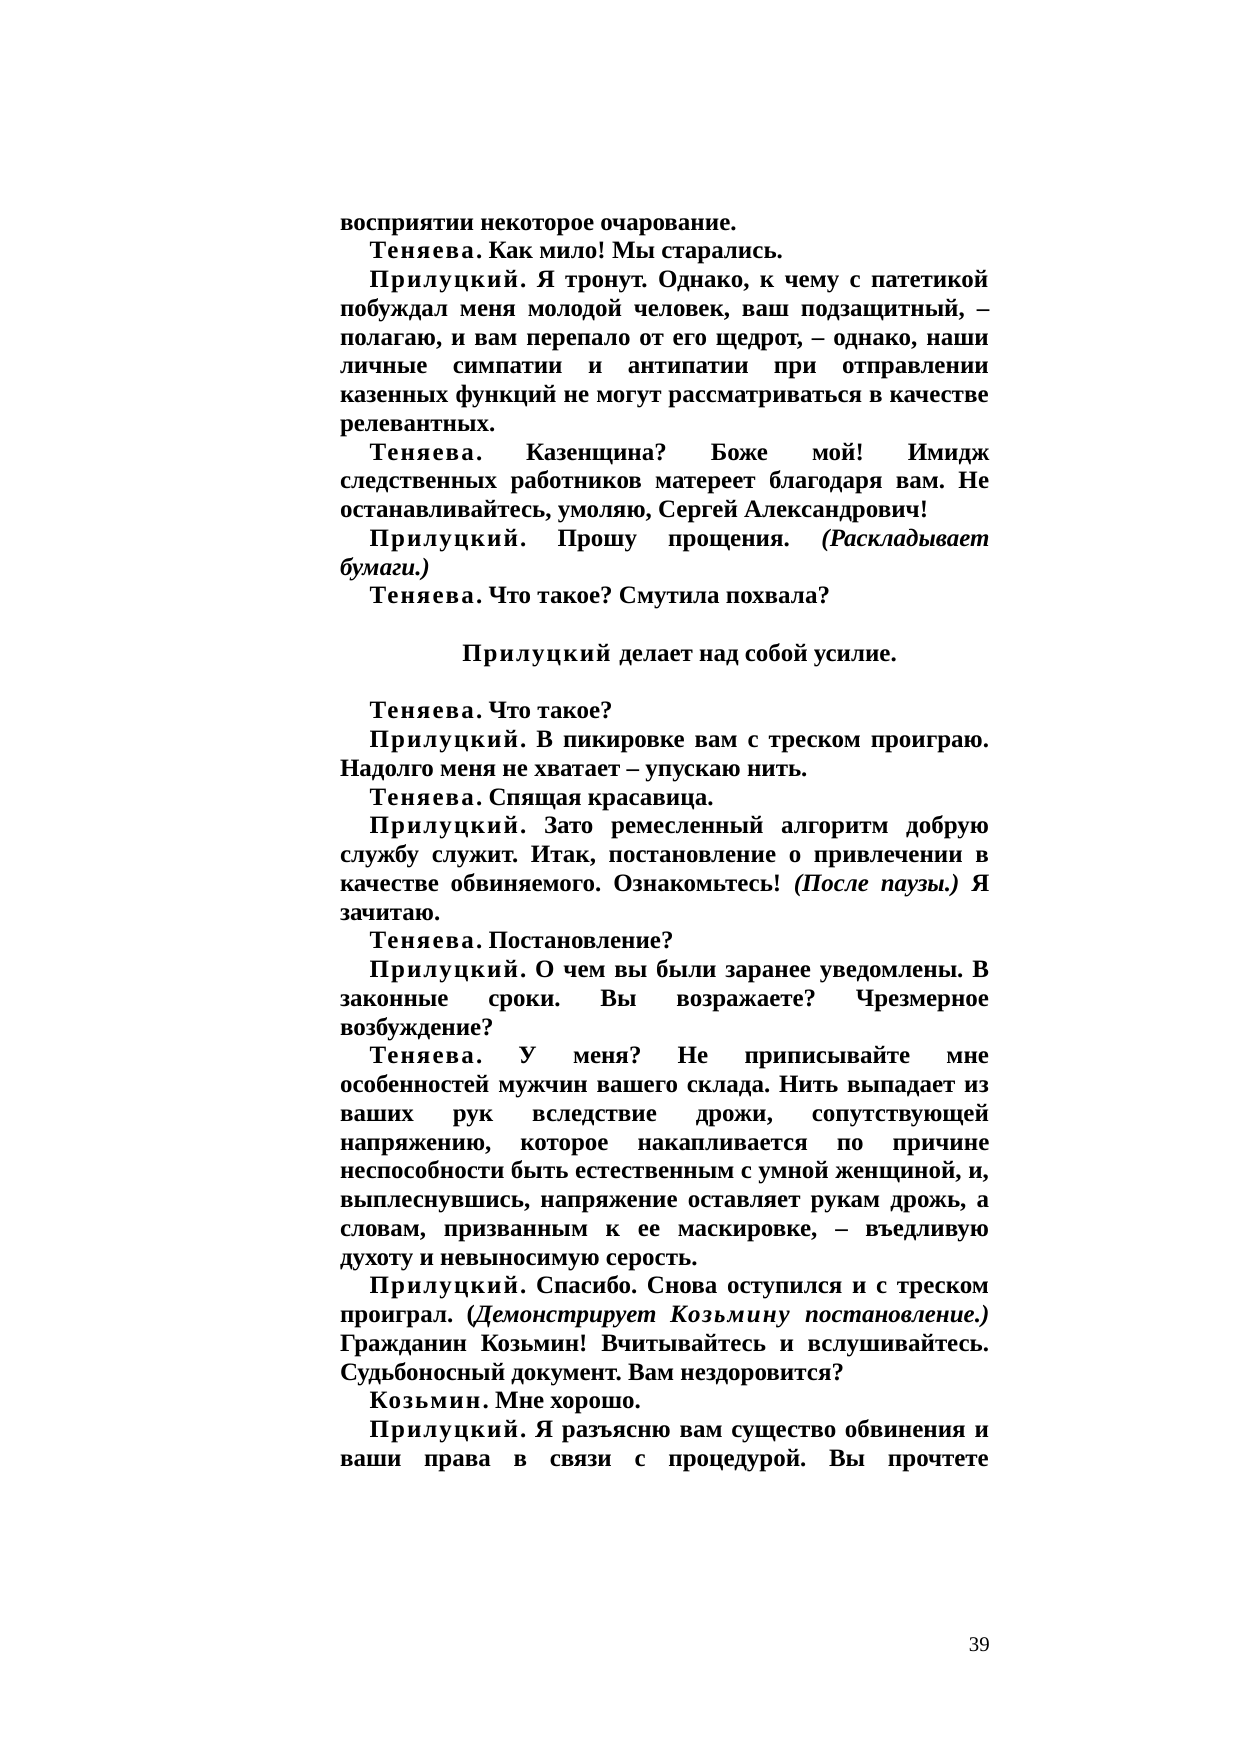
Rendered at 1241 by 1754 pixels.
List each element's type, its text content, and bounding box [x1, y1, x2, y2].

text Прилуцкий делает над собой усилие. [340, 638, 989, 667]
text Прилуцкий. Я тронут. Однако, к чему с патетикой побуждал меня молодой человек, ваш подзащитный, – полагаю, и вам перепало от его щедрот, – однако, наши личные симпатии и антипатии при отправлении казенных функций не могут рассматриваться в качестве релевантных. [340, 264, 989, 437]
text Прилуцкий. Прошу прощения. (Раскладывает бумаги.) [340, 523, 989, 581]
text Теняева. Что такое? [340, 696, 989, 724]
text Теняева. У меня? Не приписывайте мне особенностей мужчин вашего склада. Нить выпадает из ваших рук вследствие дрожи, сопутствующей напряжению, которое накапливается по причине неспособности быть естественным с умной женщиной, и, выплеснувшись, напряжение оставляет рукам дрожь, а словам, призванным к ее маскировке, – въедливую духоту и невыносимую серость. [340, 1041, 989, 1271]
text Теняева. Что такое? Смутила похвала? [340, 581, 989, 609]
text Прилуцкий. О чем вы были заранее уведомлены. В законные сроки. Вы возражаете? Чрезмерное возбуждение? [340, 954, 989, 1041]
text Прилуцкий. В пикировке вам с треском проиграю. Надолго меня не хватает – упускаю нить. [340, 724, 989, 782]
text Прилуцкий. Зато ремесленный алгоритм добрую службу служит. Итак, постановление о привлечении в качестве обвиняемого. Ознакомьтесь! (После паузы.) Я зачитаю. [340, 811, 989, 926]
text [340, 207, 989, 236]
text Теняева. Как мило! Мы старались. [340, 236, 989, 264]
text Теняева. Спящая красавица. [340, 782, 989, 811]
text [340, 1414, 989, 1472]
text Прилуцкий. Спасибо. Снова оступился и с треском проиграл. (Демонстрирует Козьмину постановление.) Гражданин Козьмин! Вчитывайтесь и вслушивайтесь. Судьбоносный документ. Вам нездоровится? [340, 1271, 989, 1386]
text Теняева. Казенщина? Боже мой! Имидж следственных работников матереет благодаря вам. Не останавливайтесь, умоляю, Сергей Александрович! [340, 437, 989, 523]
text Теняева. Постановление? [340, 926, 989, 954]
text Козьмин. Мне хорошо. [340, 1386, 989, 1414]
